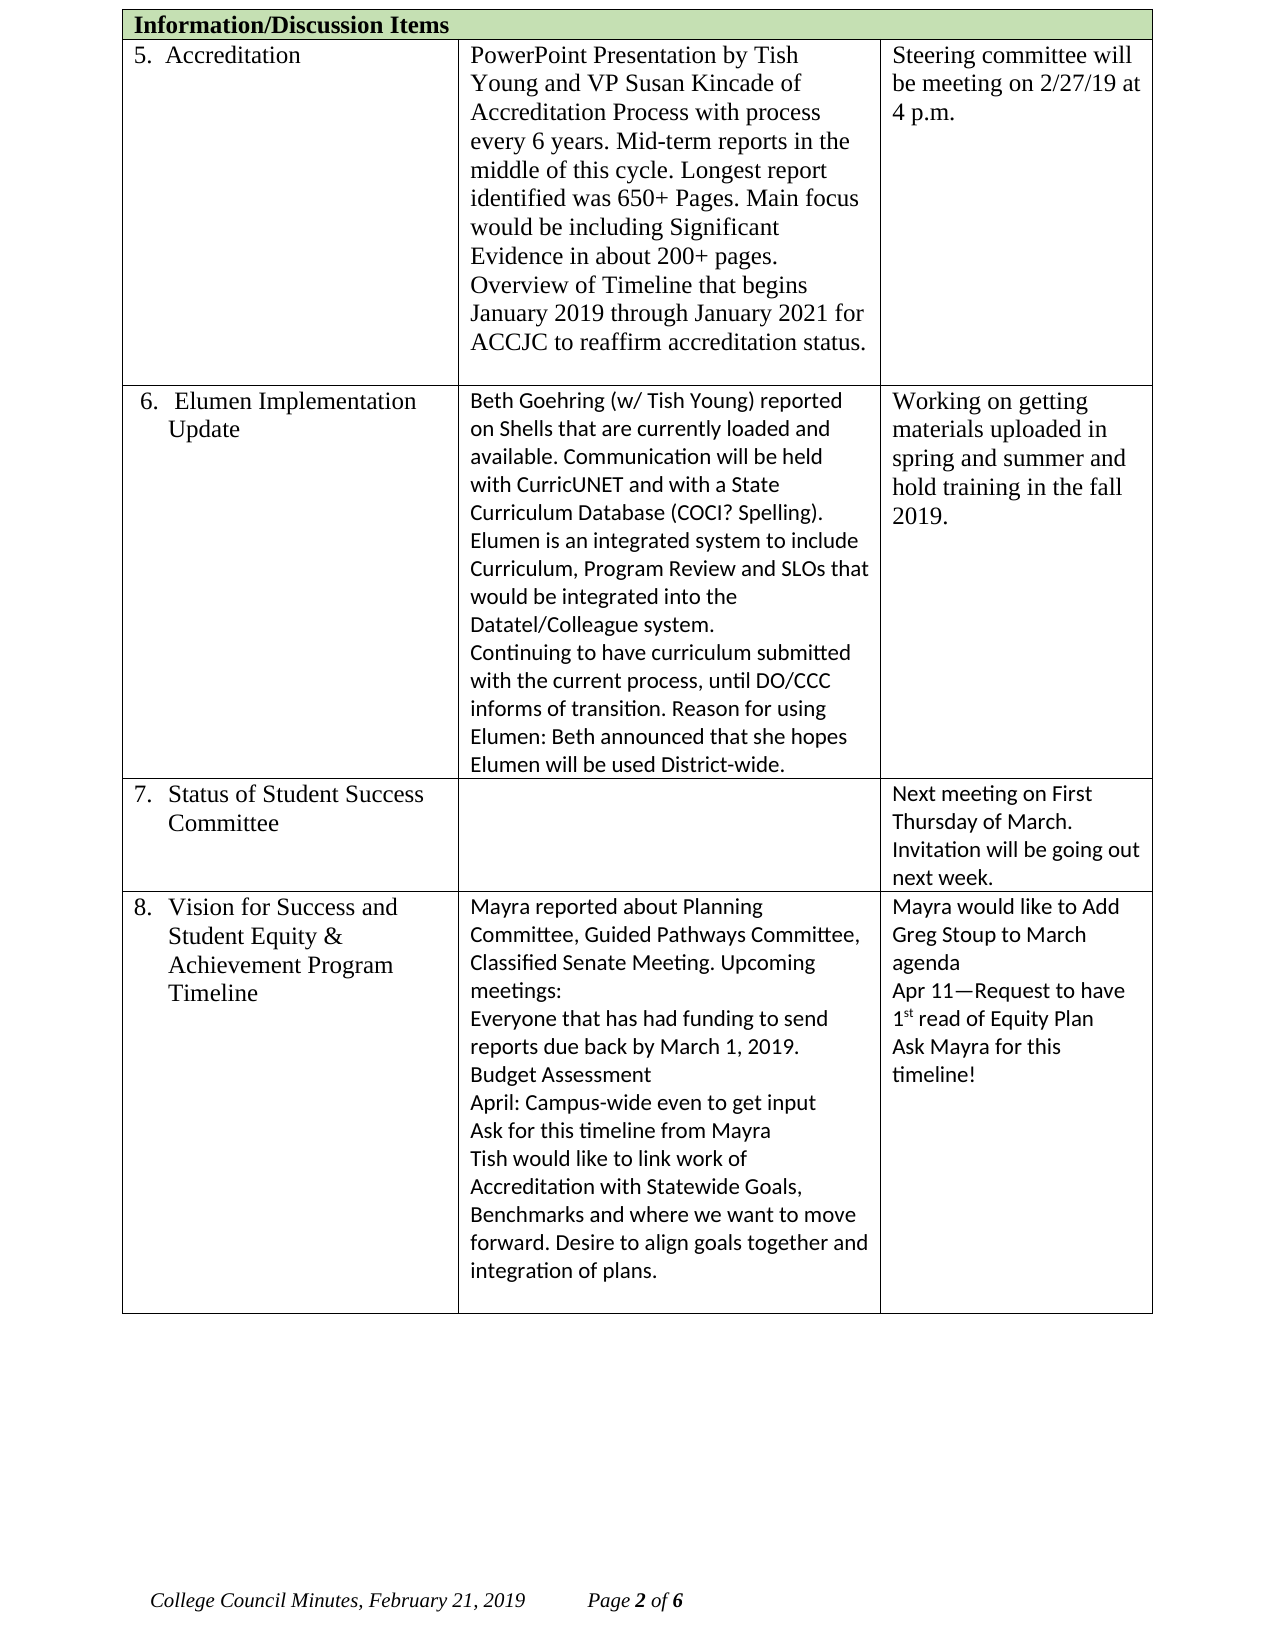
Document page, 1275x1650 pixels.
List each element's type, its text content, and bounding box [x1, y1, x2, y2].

table_cell Working on getting materials uploaded in spring and summer and hold training in the fall 2019. [881, 386, 1152, 778]
table_cell Status of Student Success Committee [123, 779, 458, 891]
table_cell Information/Discussion Items [123, 10, 1152, 39]
table_cell Mayra would like to Add Greg Stoup to March agenda Apr 11—Request to have 1st read of Equity Plan Ask Mayra for this timeline! [881, 892, 1152, 1313]
table_cell Next meeting on First Thursday of March. Invitation will be going out next week. [881, 779, 1152, 891]
table_cell Steering committee will be meeting on 2/27/19 at 4 p.m. [881, 40, 1152, 385]
table_cell Vision for Success and Student Equity & Achievement Program Timeline [123, 892, 458, 1313]
table_cell PowerPoint Presentation by Tish Young and VP Susan Kincade of Accreditation Process with process every 6 years. Mid-term reports in the middle of this cycle. Longest report identified was 650+ Pages. Main focus would be including Significant Evidence in about 200+ pages. Overview of Timeline that begins January 2019 through January 2021 for ACCJC to reaffirm accreditation status. [459, 40, 880, 385]
table_cell Mayra reported about Planning Committee, Guided Pathways Committee, Classified Senate Meeting. Upcoming meetings: Everyone that has had funding to send reports due back by March 1, 2019. Budget Assessment April: Campus-wide even to get input Ask for this timeline from Mayra Tish would like to link work of Accreditation with Statewide Goals, Benchmarks and where we want to move forward. Desire to align goals together and integration of plans. [459, 892, 880, 1313]
table_cell Elumen Implementation Update [123, 386, 458, 778]
table_cell Beth Goehring (w/ Tish Young) reported on Shells that are currently loaded and available. Communication will be held with CurricUNET and with a State Curriculum Database (COCI? Spelling). Elumen is an integrated system to include Curriculum, Program Review and SLOs that would be integrated into the Datatel/Colleague system. Continuing to have curriculum submitted with the current process, until DO/CCC informs of transition. Reason for using Elumen: Beth announced that she hopes Elumen will be used District-wide. [459, 386, 880, 778]
table_cell 5. Accreditation [123, 40, 458, 385]
table_cell [459, 779, 880, 891]
